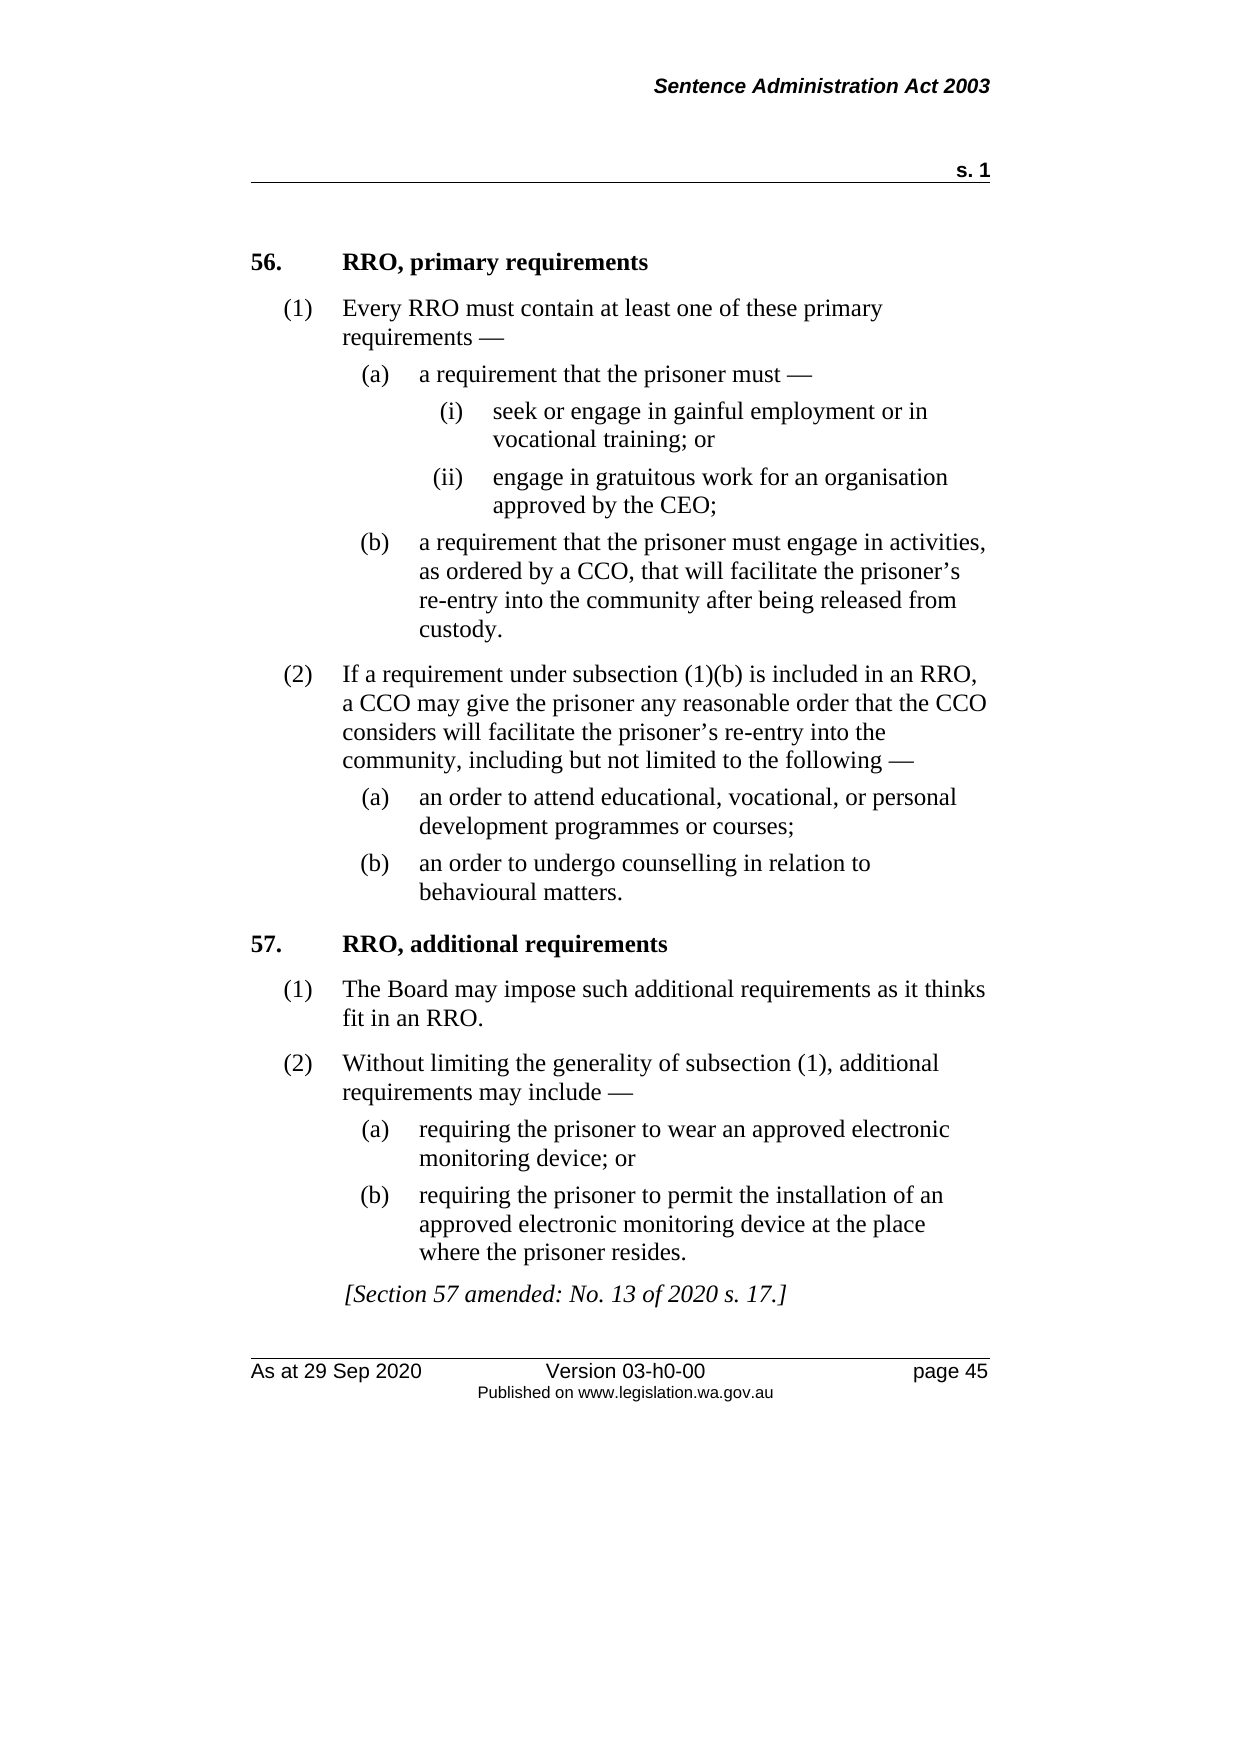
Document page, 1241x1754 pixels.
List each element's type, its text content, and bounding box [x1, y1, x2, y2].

text (ii) engage in gratuitous work for an organisation approved by the CEO; [251, 462, 990, 519]
subtitle 56. RRO, primary requirements [251, 247, 990, 276]
text (b) requiring the prisoner to permit the installation of an approved electronic monitoring device at the place where the prisoner resides. [251, 1180, 990, 1266]
text (b) a requirement that the prisoner must engage in activities, as ordered by a CCO, that will facilitate the prisoner’s re-entry into the community after being released from custody. [251, 527, 990, 642]
text (2) Without limiting the generality of subsection (1), additional requirements may include — [251, 1048, 990, 1106]
text (i) seek or engage in gainful employment or in vocational training; or [251, 396, 990, 453]
text (b) an order to undergo counselling in relation to behavioural matters. [251, 848, 990, 906]
text (a) a requirement that the prisoner must — [251, 359, 990, 387]
subtitle 57. RRO, additional requirements [251, 929, 990, 957]
text (2) If a requirement under subsection (1)(b) is included in an RRO, a CCO may give the prisoner any reasonable order that the CCO considers will facilitate the prisoner’s re-entry into the community, including but not limited to the following — [251, 659, 990, 774]
text (a) requiring the prisoner to wear an approved electronic monitoring device; or [251, 1114, 990, 1172]
text [Section 57 amended: No. 13 of 2020 s. 17.] [251, 1279, 990, 1307]
text (a) an order to attend educational, vocational, or personal development programmes or courses; [251, 782, 990, 840]
text (1) Every RRO must contain at least one of these primary requirements — [251, 293, 990, 350]
text (1) The Board may impose such additional requirements as it thinks fit in an RRO. [251, 974, 990, 1032]
